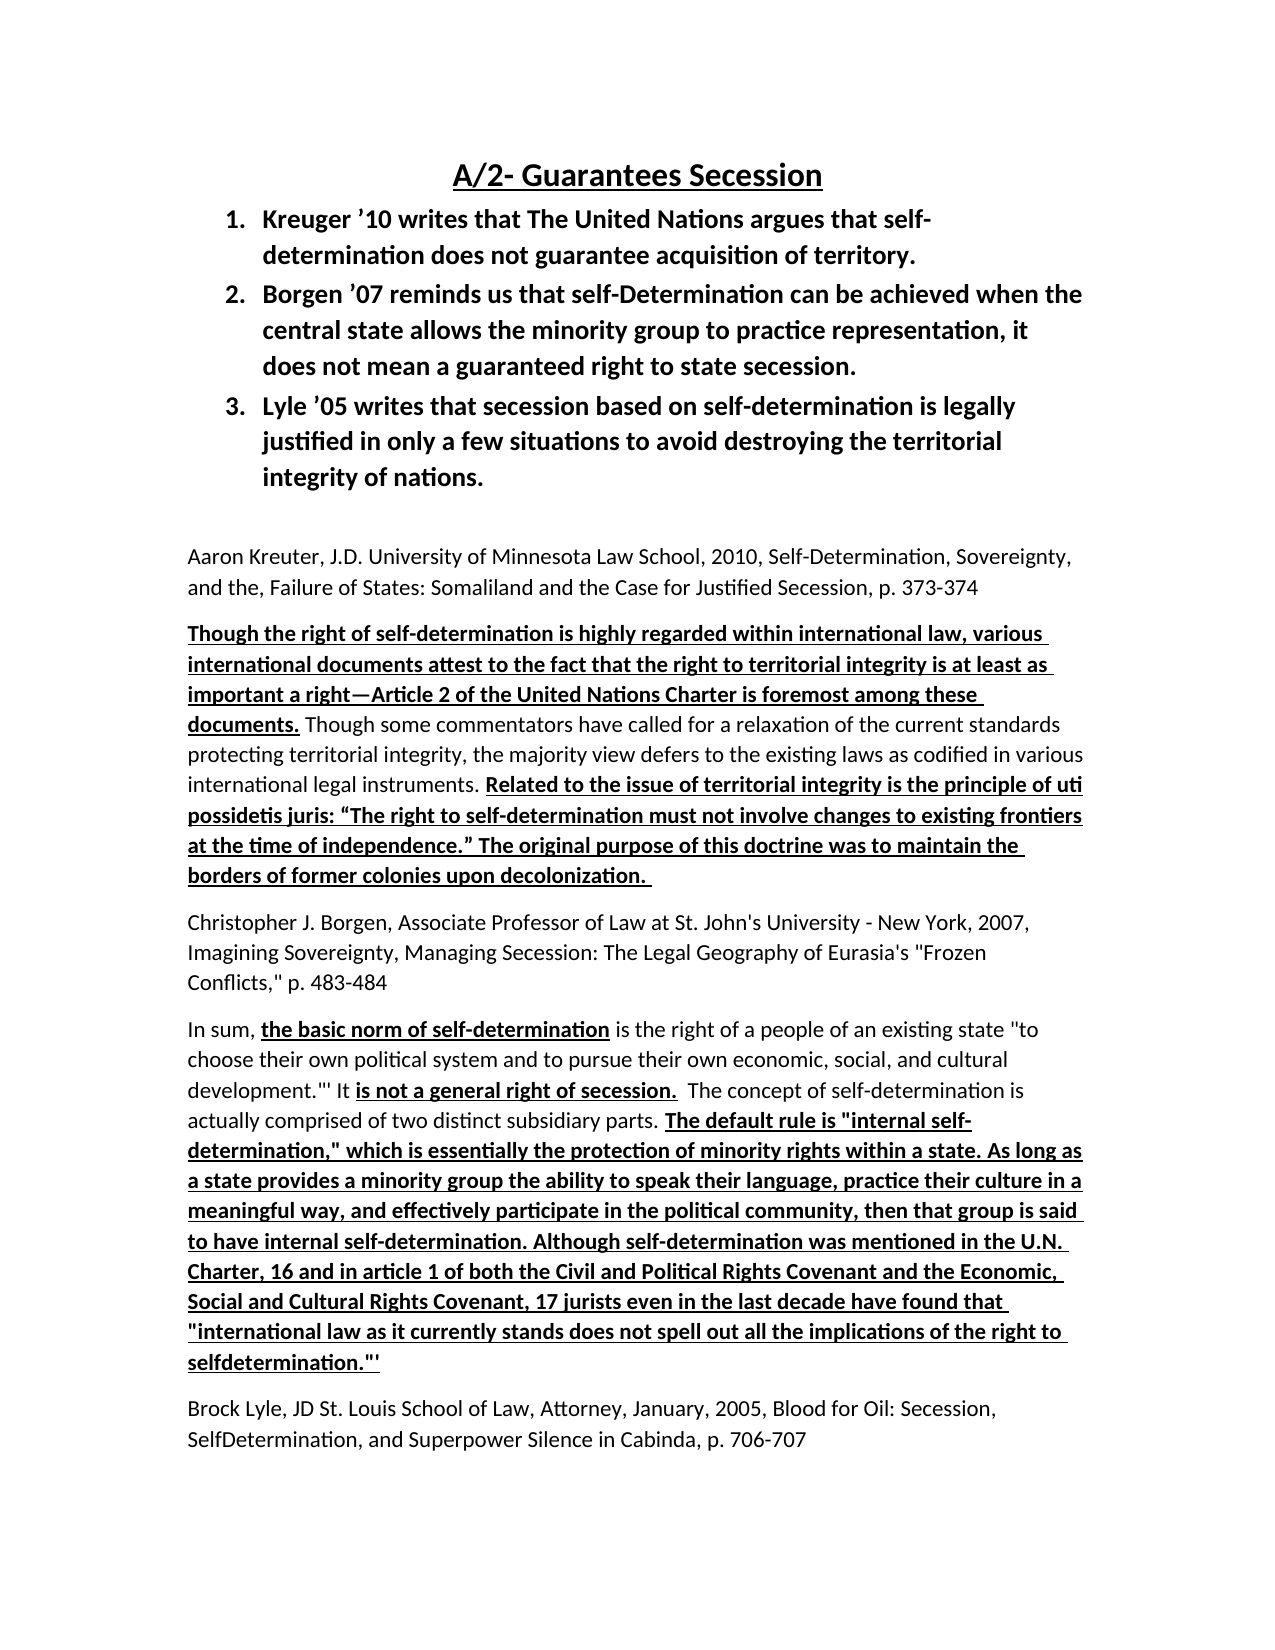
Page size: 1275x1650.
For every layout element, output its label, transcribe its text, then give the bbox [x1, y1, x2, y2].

text In sum, the basic norm of self-determination is the right of a people of an existing state "to choose their own political system and to pursue their own economic, social, and cultural development."' It is not a general right of secession. The concept of self-determination is actually comprised of two distinct subsidiary parts. The default rule is "internal self-determination," which is essentially the protection of minority rights within a state. As long as a state provides a minority group the ability to speak their language, practice their culture in a meaningful way, and effectively participate in the political community, then that group is said to have internal self-determination. Although self-determination was mentioned in the U.N. Charter, 16 and in article 1 of both the Civil and Political Rights Covenant and the Economic, Social and Cultural Rights Covenant, 17 jurists even in the last decade have found that "international law as it currently stands does not spell out all the implications of the right to selfdetermination."' [187, 1015, 1087, 1376]
text Christopher J. Borgen, Associate Professor of Law at St. John's University - New York, 2007, Imagining Sovereignty, Managing Secession: The Legal Geography of Eurasia's "Frozen Conflicts," p. 483-484 [187, 908, 1087, 997]
text Though the right of self-determination is highly regarded within international law, various international documents attest to the fact that the right to territorial integrity is at least as important a right—Article 2 of the United Nations Charter is foremost among these documents. Though some commentators have called for a relaxation of the current standards protecting territorial integrity, the majority view defers to the existing laws as codified in various international legal instruments. Related to the issue of territorial integrity is the principle of uti possidetis juris: “The right to self-determination must not involve changes to existing frontiers at the time of independence.” The original purpose of this doctrine was to maintain the borders of former colonies upon decolonization. [187, 619, 1087, 889]
subtitle Borgen ’07 reminds us that self-Determination can be achieved when the central state allows the minority group to practice representation, it does not mean a guaranteed right to state secession. [225, 278, 1087, 382]
subtitle Lyle ’05 writes that secession based on self-determination is legally justified in only a few situations to avoid destroying the territorial integrity of nations. [225, 389, 1087, 493]
subtitle A/2- Guarantees Secession [187, 154, 1087, 195]
subtitle Kreuger ’10 writes that The United Nations argues that self-determination does not guarantee acquisition of territory. [225, 202, 1087, 271]
text Aaron Kreuter, J.D. University of Minnesota Law School, 2010, Self-Determination, Sovereignty, and the, Failure of States: Somaliland and the Case for Justified Secession, p. 373-374 [187, 542, 1087, 601]
text Brock Lyle, JD St. Louis School of Law, Attorney, January, 2005, Blood for Oil: Secession, SelfDetermination, and Superpower Silence in Cabinda, p. 706-707 [187, 1394, 1087, 1453]
